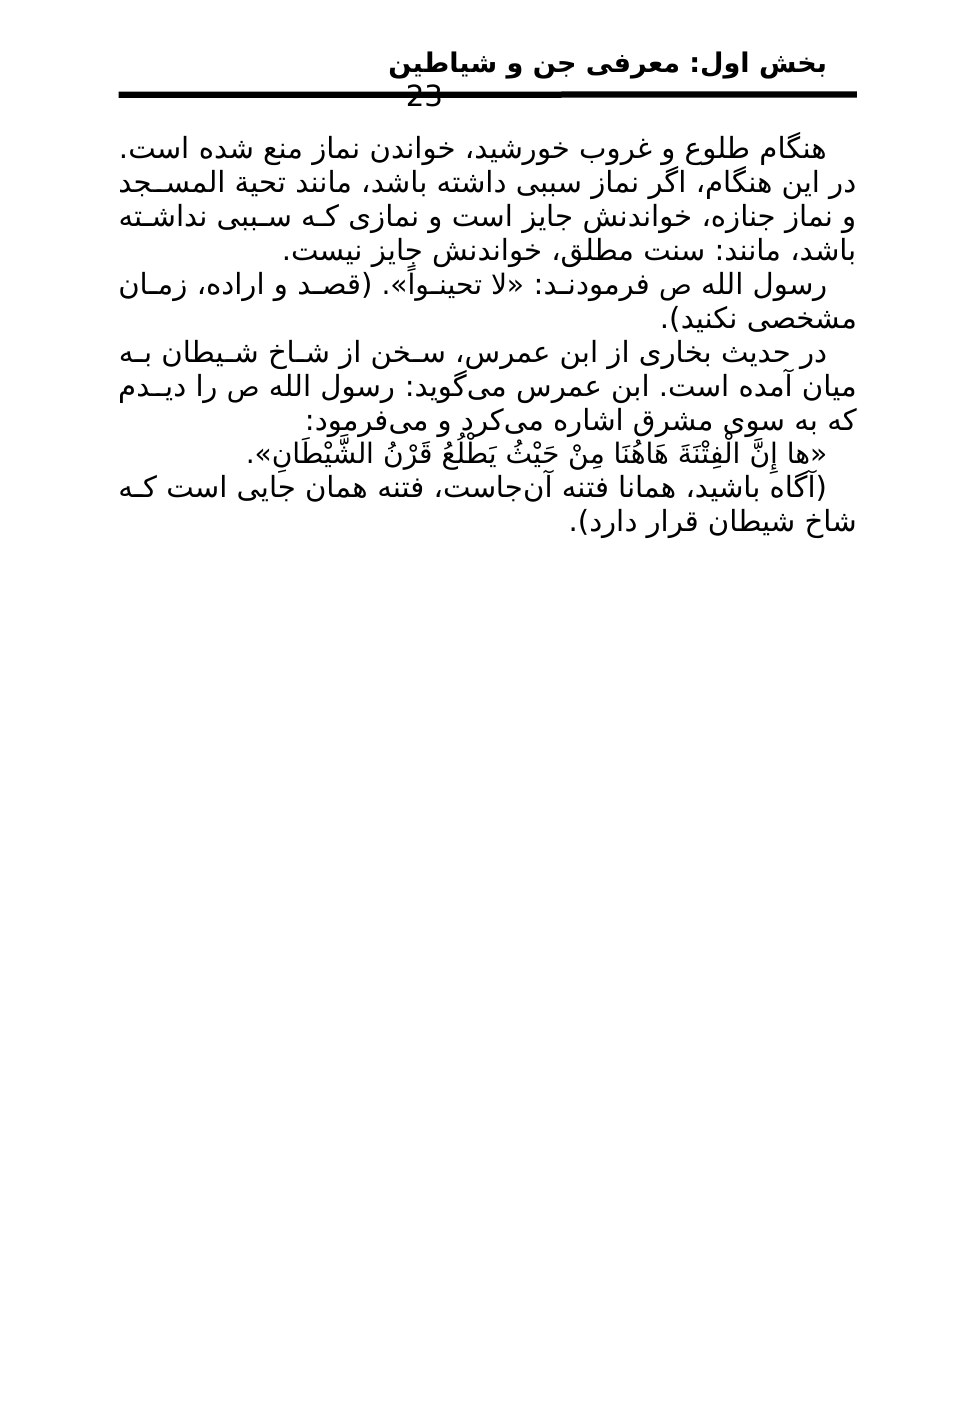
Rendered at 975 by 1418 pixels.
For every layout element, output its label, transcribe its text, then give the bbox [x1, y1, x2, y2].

text در حدیث بخاری از ابن عمرس، سخن از شاخ شیطان به میان آمده است. ابن عمرس می‌گوید: رسول الله ص را دیدم که به سوی مشرق اشاره می‌کرد و می‌فرمود: [118, 335, 857, 437]
text رسول الله ص فرمودند: «لا تحينواً». (قصد و اراده، زمان مشخصی نکنید). [118, 267, 857, 335]
text (آگاه باشید، همانا فتنه آن‌جاست، فتنه‌ همان جایی است که شاخ شیطان قرار دارد). [118, 470, 857, 538]
text هنگام طلوع و غروب خورشید، خواندن نماز منع شده است. در این هنگام، اگر نماز سببی داشته باشد، مانند تحیة المسجد و نماز جنازه، خواندنش جایز است و نمازی که سببی نداشته باشد، مانند: سنت مطلق، خواندنش جایز نیست. [118, 132, 857, 267]
text «ها إِنَّ الْفِتْنَةَ هَاهُنَا مِنْ حَيْثُ يَطْلُعُ قَرْنُ الشَّيْطَانِ». [118, 437, 857, 470]
